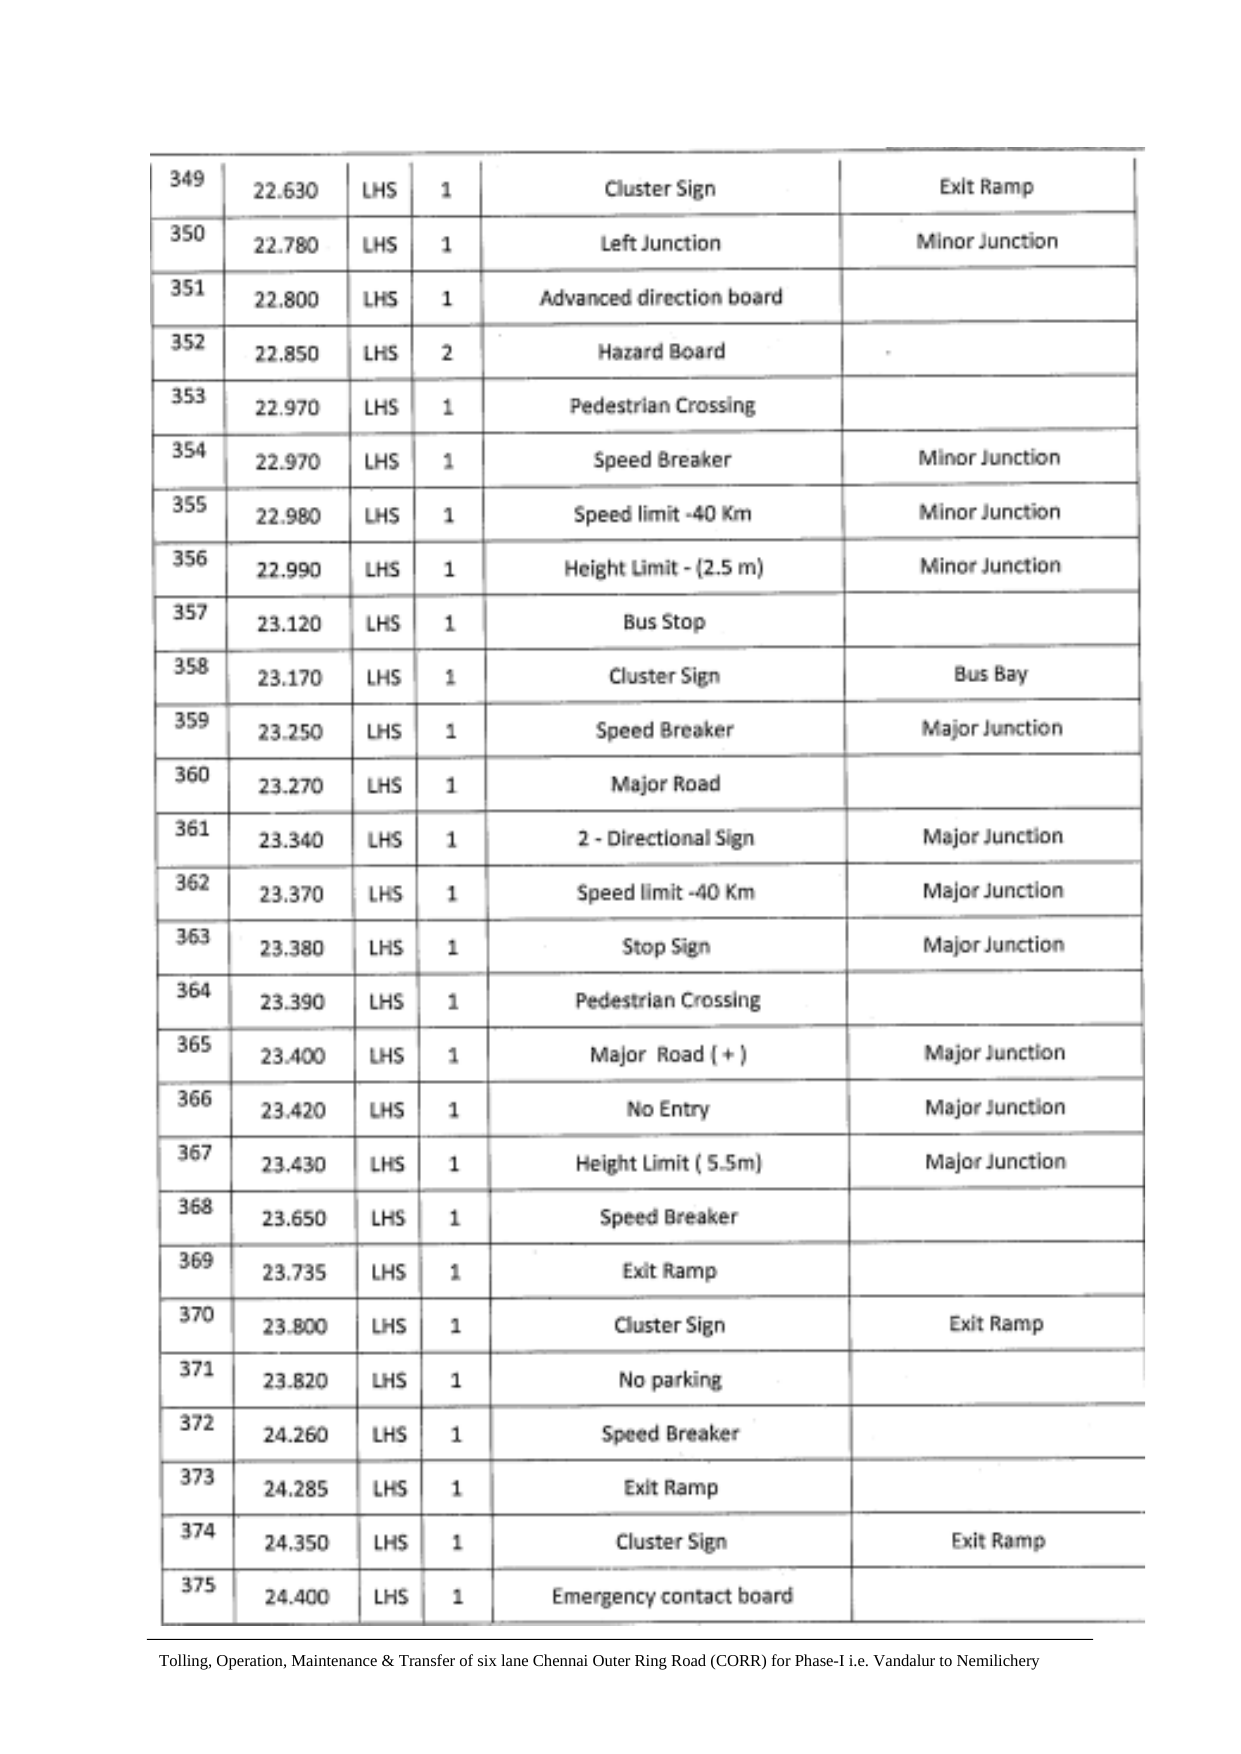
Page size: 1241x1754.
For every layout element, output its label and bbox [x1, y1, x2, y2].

picture [150, 147, 1146, 1626]
